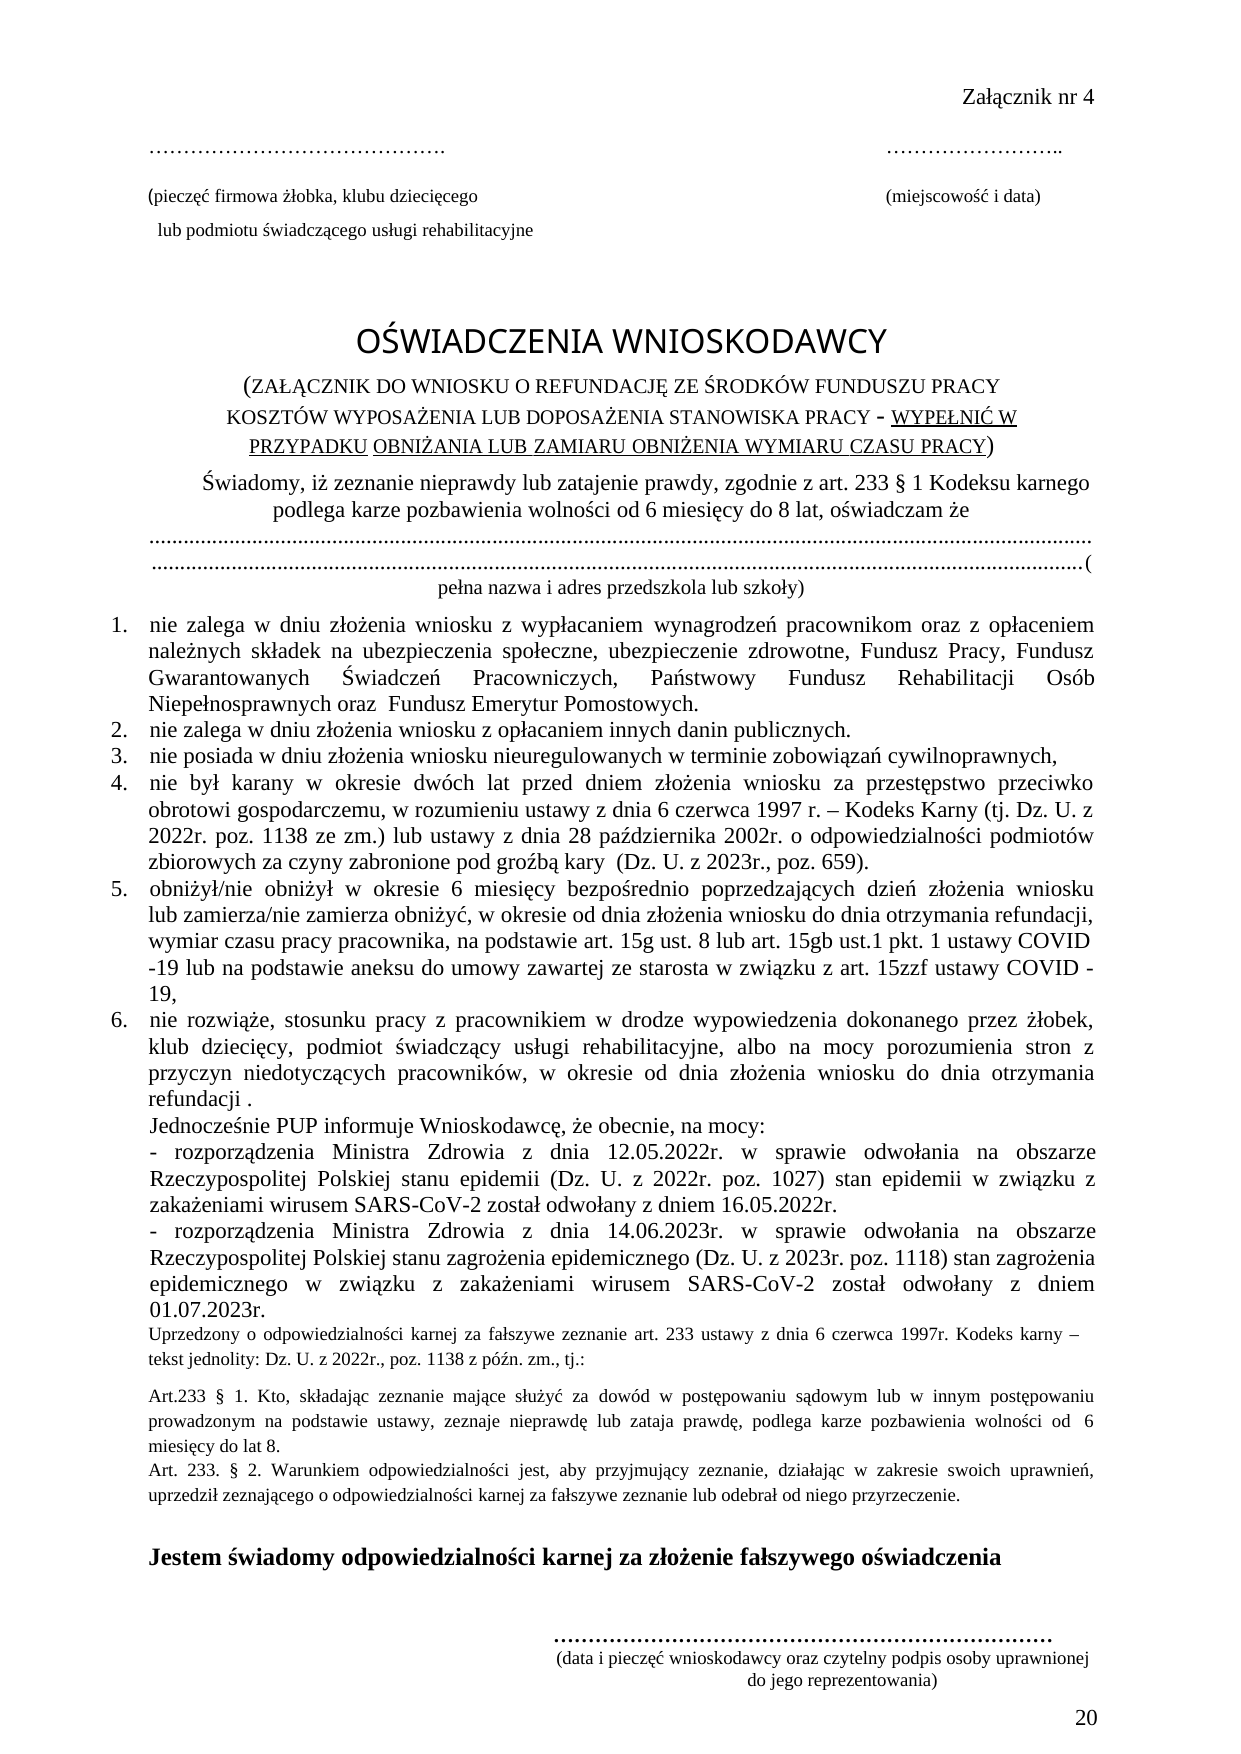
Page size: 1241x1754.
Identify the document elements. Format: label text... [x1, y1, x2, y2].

text Świadomy, iż zeznanie nieprawdy lub zatajenie prawdy, zgodnie z art. 233 § 1 Kodeksu karnego podlega karze pozbawienia wolności od 6 miesięcy do 8 lat, oświadczam że [202, 469, 1095, 522]
subtitle OŚWIADCZENIA WNIOSKODAWCY [146, 318, 1096, 363]
text -19 lub na podstawie aneksu do umowy zawartej ze starosta w związku z art. 15zzf ustawy COVID - 19, [148, 954, 1095, 1006]
list obniżył/nie obniżył w okresie 6 miesięcy bezpośrednio poprzedzających dzień złożenia wniosku lub zamierza/nie zamierza obniżyć, w okresie od dnia złożenia wniosku do dnia otrzymania refundacji, wymiar czasu pracy pracownika, na podstawie art. 15g ust. 8 lub art. 15gb ust.1 pkt. 1 ustawy COVID [111, 875, 1095, 954]
list nie był karany w okresie dwóch lat przed dniem złożenia wniosku za przestępstwo przeciwko obrotowi gospodarczemu, w rozumieniu ustawy z dnia 6 czerwca 1997 r. – Kodeks Karny (tj. Dz. U. z 2022r. poz. 1138 ze zm.) lub ustawy z dnia 28 października 2002r. o odpowiedzialności podmiotów zbiorowych za czyny zabronione pod groźbą kary (Dz. U. z 2023r., poz. 659). [111, 769, 1095, 875]
text do jego reprezentowania) [747, 1668, 1205, 1690]
text ……………………………………………………………… [553, 1623, 1205, 1647]
text - rozporządzenia Ministra Zdrowia z dnia 12.05.2022r. w sprawie odwołania na obszarze Rzeczypospolitej Polskiej stanu epidemii (Dz. U. z 2022r. poz. 1027) stan epidemii w związku z zakażeniami wirusem SARS-CoV-2 został odwołany z dniem 16.05.2022r. [149, 1138, 1097, 1217]
list nie posiada w dniu złożenia wniosku nieuregulowanych w terminie zobowiązań cywilnoprawnych, [111, 743, 1205, 769]
list nie zalega w dniu złożenia wniosku z wypłacaniem wynagrodzeń pracownikom oraz z opłaceniem należnych składek na ubezpieczenia społeczne, ubezpieczenie zdrowotne, Fundusz Pracy, Fundusz Gwarantowanych Świadczeń Pracowniczych, Państwowy Fundusz Rehabilitacji Osób Niepełnosprawnych oraz Fundusz Emerytur Pomostowych. [111, 611, 1095, 716]
text (ZAŁĄCZNIK DO WNIOSKU O REFUNDACJĘ ZE ŚRODKÓW FUNDUSZU PRACY KOSZTÓW WYPOSAŻENIA LUB DOPOSAŻENIA STANOWISKA PRACY - WYPEŁNIĆ W PRZYPADKU OBNIŻANIA LUB ZAMIARU OBNIŻENIA WYMIARU CZASU PRACY) [190, 370, 1053, 459]
text ..................................................................................................................................................................... [146, 522, 1096, 548]
text Uprzedzony o odpowiedzialności karnej za fałszywe zeznanie art. 233 ustawy z dnia 6 czerwca 1997r. Kodeks karny – tekst jednolity: Dz. U. z 2022r., poz. 1138 z późn. zm., tj.: [148, 1323, 1080, 1369]
text Jednocześnie PUP informuje Wnioskodawcę, że obecnie, na mocy: [90, 1112, 1205, 1138]
text Art.233 § 1. Kto, składając zeznanie mające służyć za dowód w postępowaniu sądowym lub w innym postępowaniu prowadzonym na podstawie ustawy, zeznaje nieprawdę lub zataja prawdę, podlega karze pozbawienia wolności od 6 miesięcy do lat 8. [148, 1385, 1094, 1456]
subtitle Jestem świadomy odpowiedzialności karnej za złożenie fałszywego oświadczenia [148, 1542, 1205, 1571]
list nie zalega w dniu złożenia wniosku z opłacaniem innych danin publicznych. [111, 717, 1205, 743]
text - rozporządzenia Ministra Zdrowia z dnia 14.06.2023r. w sprawie odwołania na obszarze Rzeczypospolitej Polskiej stanu zagrożenia epidemicznego (Dz. U. z 2023r. poz. 1118) stan zagrożenia epidemicznego w związku z zakażeniami wirusem SARS-CoV-2 został odwołany z dniem 01.07.2023r. [149, 1217, 1097, 1323]
text Załącznik nr 4 [31, 83, 1094, 110]
text Art. 233. § 2. Warunkiem odpowiedzialności jest, aby przyjmujący zeznanie, działając w zakresie swoich uprawnień, uprzedził zeznającego o odpowiedzialności karnej za fałszywe zeznanie lub odebrał od niego przyrzeczenie. [148, 1459, 1094, 1506]
text pełna nazwa i adres przedszkola lub szkoły) [146, 575, 1096, 599]
text (data i pieczęć wnioskodawcy oraz czytelny podpis osoby uprawnionej [556, 1647, 1205, 1668]
text ……………………………………. …………………….. [148, 134, 1205, 158]
list nie rozwiąże, stosunku pracy z pracownikiem w drodze wypowiedzenia dokonanego przez żłobek, klub dziecięcy, podmiot świadczący usługi rehabilitacyjne, albo na mocy porozumienia stron z przyczyn niedotyczących pracowników, w okresie od dnia złożenia wniosku do dnia otrzymania refundacji . [111, 1006, 1095, 1112]
text (pieczęć firmowa żłobka, klubu dziecięcego (miejscowość i data) lub podmiotu świadczącego usługi rehabilitacyjne [148, 182, 1042, 240]
text ...................................................................................................................................................................( [146, 548, 1096, 574]
